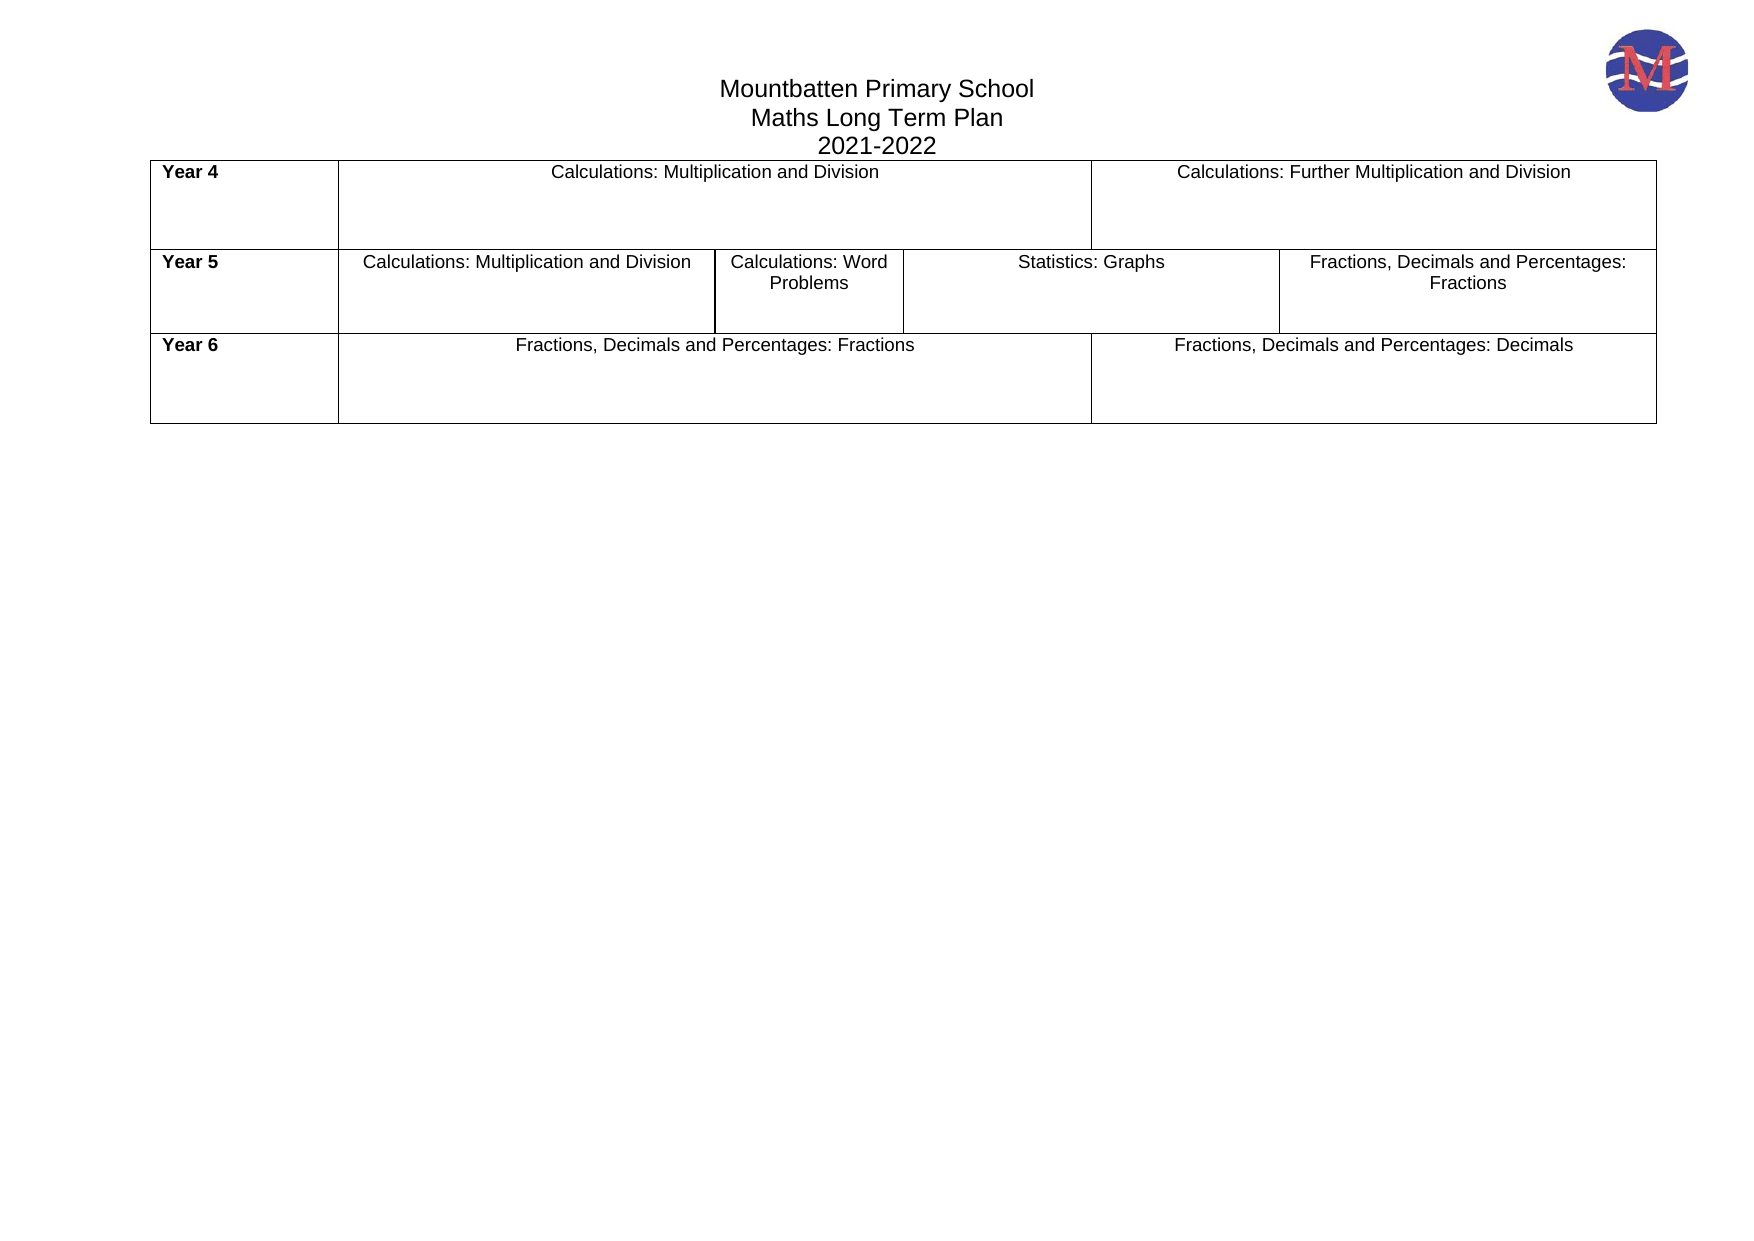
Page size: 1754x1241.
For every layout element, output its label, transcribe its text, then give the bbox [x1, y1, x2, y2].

table_cell Fractions, Decimals and Percentages: Decimals [1092, 334, 1656, 422]
picture [1603, 27, 1690, 114]
table_cell Statistics: Graphs [904, 250, 1279, 333]
table_cell Fractions, Decimals and Percentages: Fractions [1280, 250, 1656, 333]
table_cell Fractions, Decimals and Percentages: Fractions [339, 334, 1091, 422]
table_cell Year 4 [151, 161, 338, 249]
table_cell Calculations: Multiplication and Division [339, 250, 714, 333]
table_cell Calculations: Multiplication and Division [339, 161, 1091, 249]
table_cell Year 5 [151, 250, 338, 333]
table_cell Calculations: Word Problems [716, 250, 903, 333]
table_cell Year 6 [151, 334, 338, 422]
table_cell Calculations: Further Multiplication and Division [1092, 161, 1656, 249]
